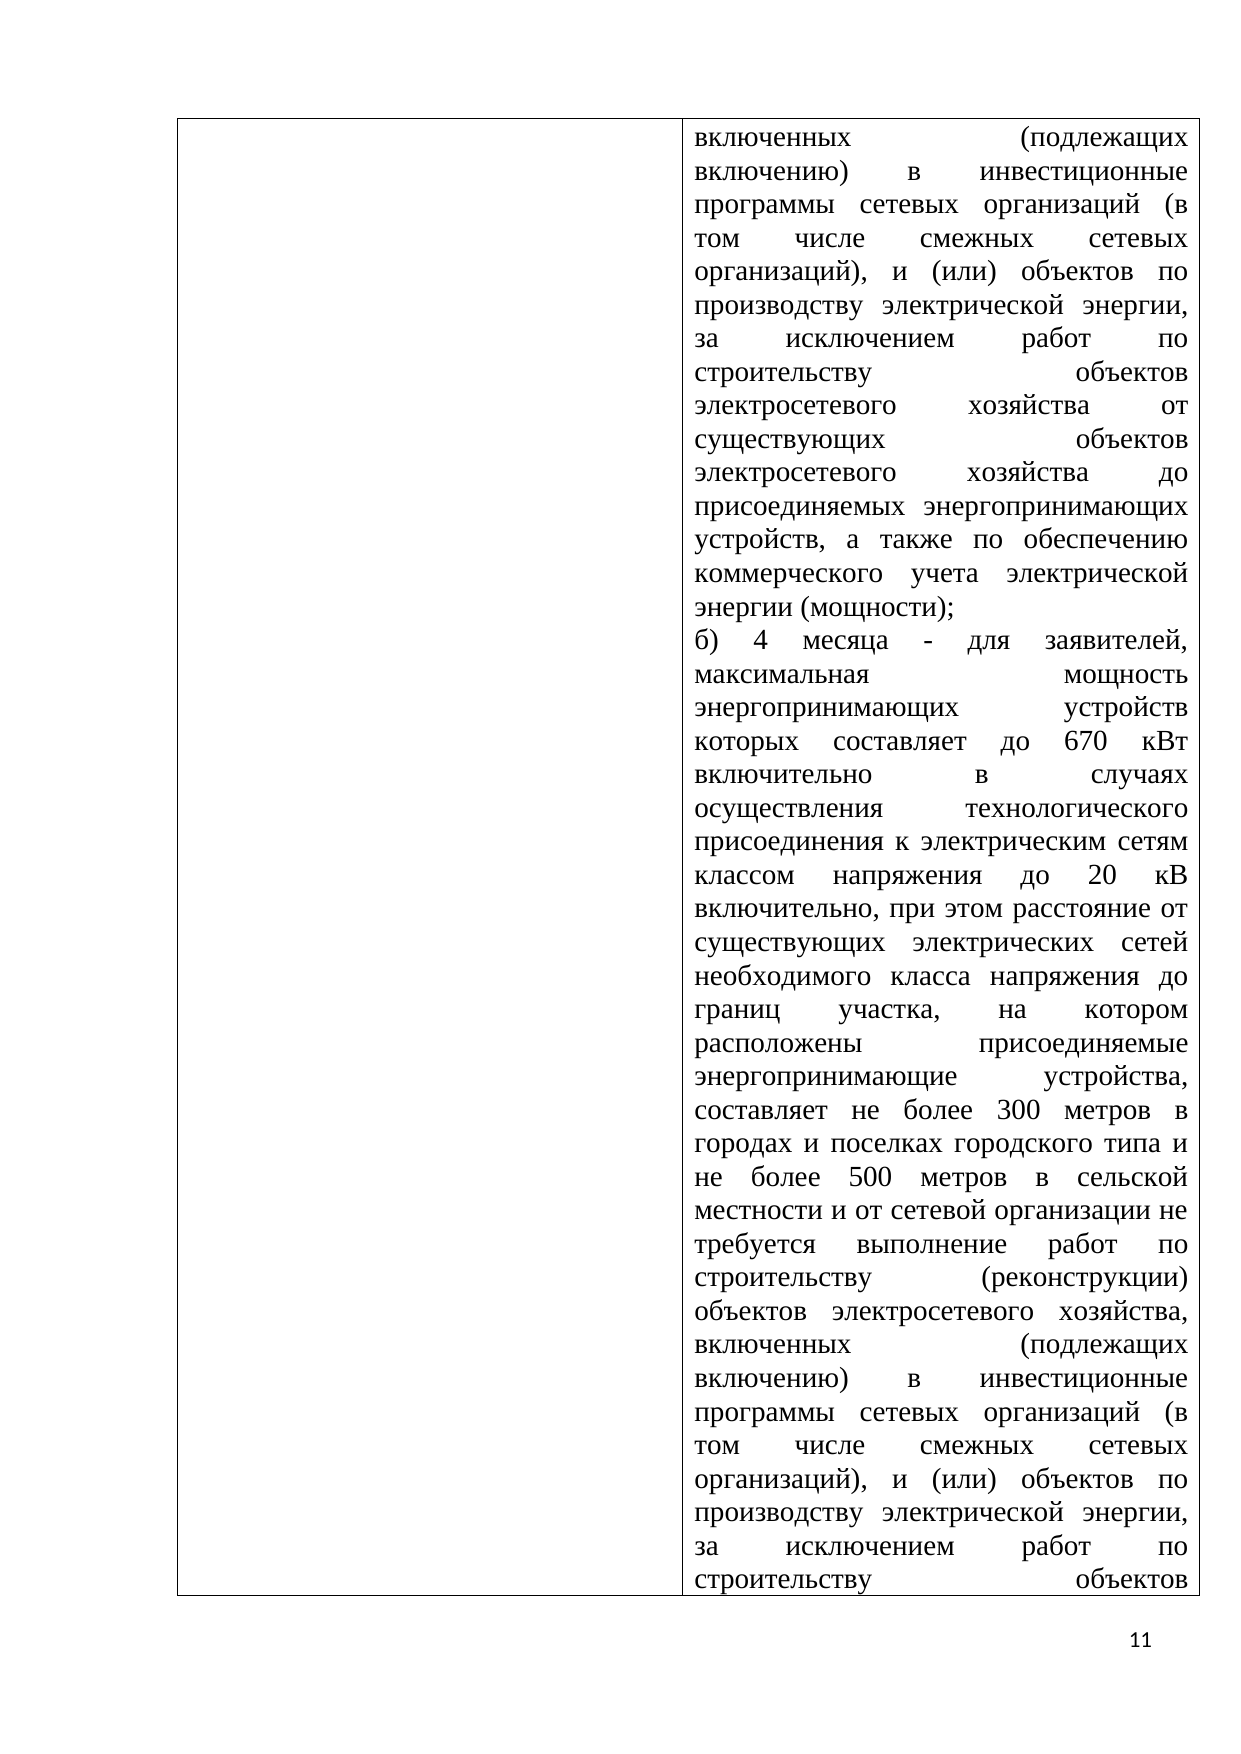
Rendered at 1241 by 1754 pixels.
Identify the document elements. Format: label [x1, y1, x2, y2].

table_cell [683, 119, 1199, 1595]
table_cell [178, 119, 682, 1595]
